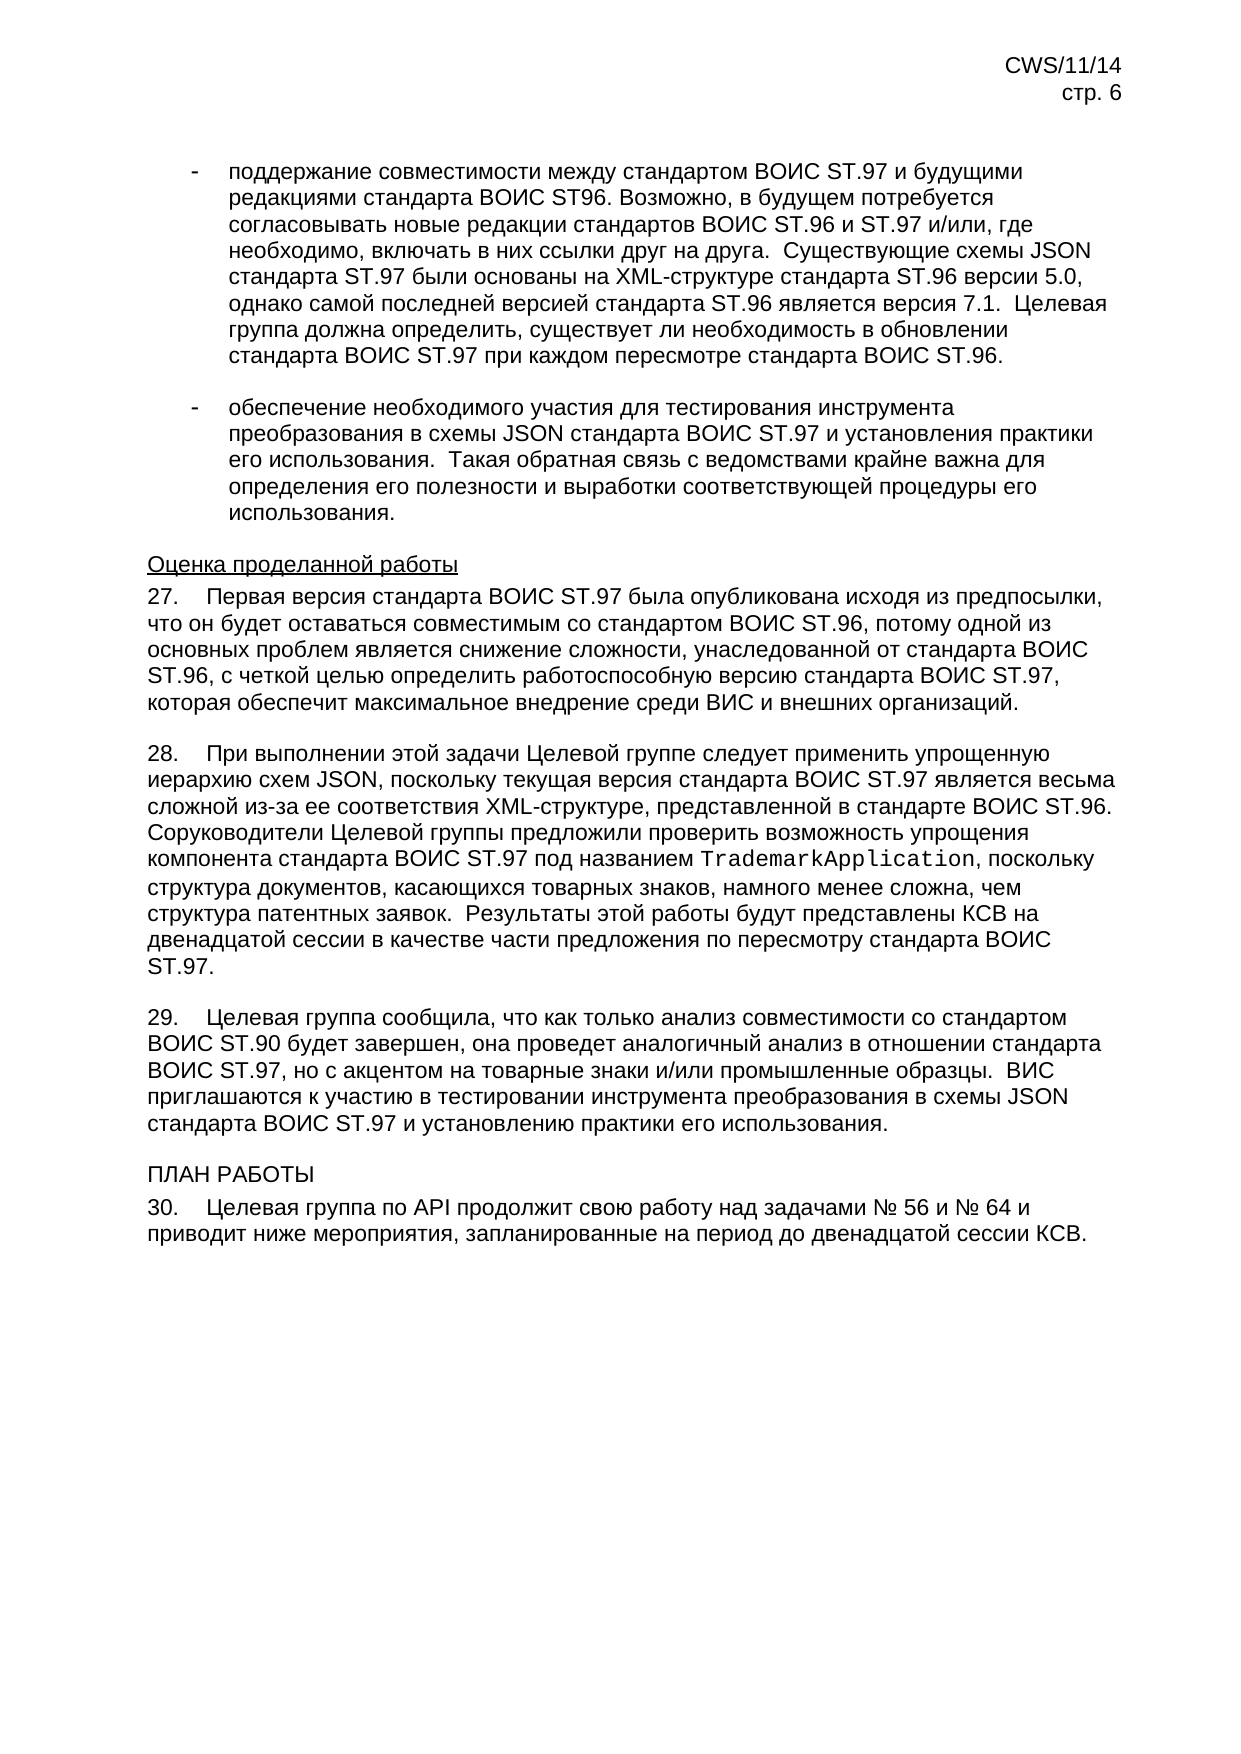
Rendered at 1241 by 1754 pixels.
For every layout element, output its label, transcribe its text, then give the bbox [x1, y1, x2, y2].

text 29. Целевая группа сообщила, что как только анализ совместимости со стандартом ВОИС ST.90 будет завершен, она проведет аналогичный анализ в отношении стандарта ВОИС ST.97, но с акцентом на товарные знаки и/или промышленные образцы. ВИС приглашаются к участию в тестировании инструмента преобразования в схемы JSON стандарта ВОИС ST.97 и установлению практики его использования. [147, 1004, 1122, 1136]
list обеспечение необходимого участия для тестирования инструмента преобразования в схемы JSON стандарта ВОИС ST.97 и установления практики его использования. Такая обратная связь с ведомствами крайне важна для определения его полезности и выработки соответствующей процедуры его использования. [191, 394, 1122, 526]
list поддержание совместимости между стандартом ВОИС ST.97 и будущими редакциями стандарта ВОИС ST96. Возможно, в будущем потребуется согласовывать новые редакции стандартов ВОИС ST.96 и ST.97 и/или, где необходимо, включать в них ссылки друг на друга. Существующие схемы JSON стандарта ST.97 были основаны на XML-структуре стандарта ST.96 версии 5.0, однако самой последней версией стандарта ST.96 является версия 7.1. Целевая группа должна определить, существует ли необходимость в обновлении стандарта ВОИС ST.97 при каждом пересмотре стандарта ВОИС ST.96. [191, 158, 1122, 369]
subtitle Оценка проделанной работы [147, 551, 1122, 577]
list 30. Целевая группа по API продолжит свою работу над задачами № 56 и № 64 и приводит ниже мероприятия, запланированные на период до двенадцатой сессии КСВ. [147, 1193, 1122, 1272]
text 28. При выполнении этой задачи Целевой группе следует применить упрощенную иерархию схем JSON, поскольку текущая версия стандарта ВОИС ST.97 является весьма сложной из-за ее соответствия XML-структуре, представленной в стандарте ВОИС ST.96. Соруководители Целевой группы предложили проверить возможность упрощения компонента стандарта ВОИС ST.97 под названием TrademarkApplication, поскольку структура документов, касающихся товарных знаков, намного менее сложна, чем структура патентных заявок. Результаты этой работы будут представлены КСВ на двенадцатой сессии в качестве части предложения по пересмотру стандарта ВОИС ST.97. [147, 740, 1122, 979]
text 27. Первая версия стандарта ВОИС ST.97 была опубликована исходя из предпосылки, что он будет оставаться совместимым со стандартом ВОИС ST.96, потому одной из основных проблем является снижение сложности, унаследованной от стандарта ВОИС ST.96, с четкой целью определить работоспособную версию стандарта ВОИС ST.97, которая обеспечит максимальное внедрение среди ВИС и внешних организаций. [147, 583, 1122, 715]
subtitle План работы [147, 1161, 1122, 1187]
